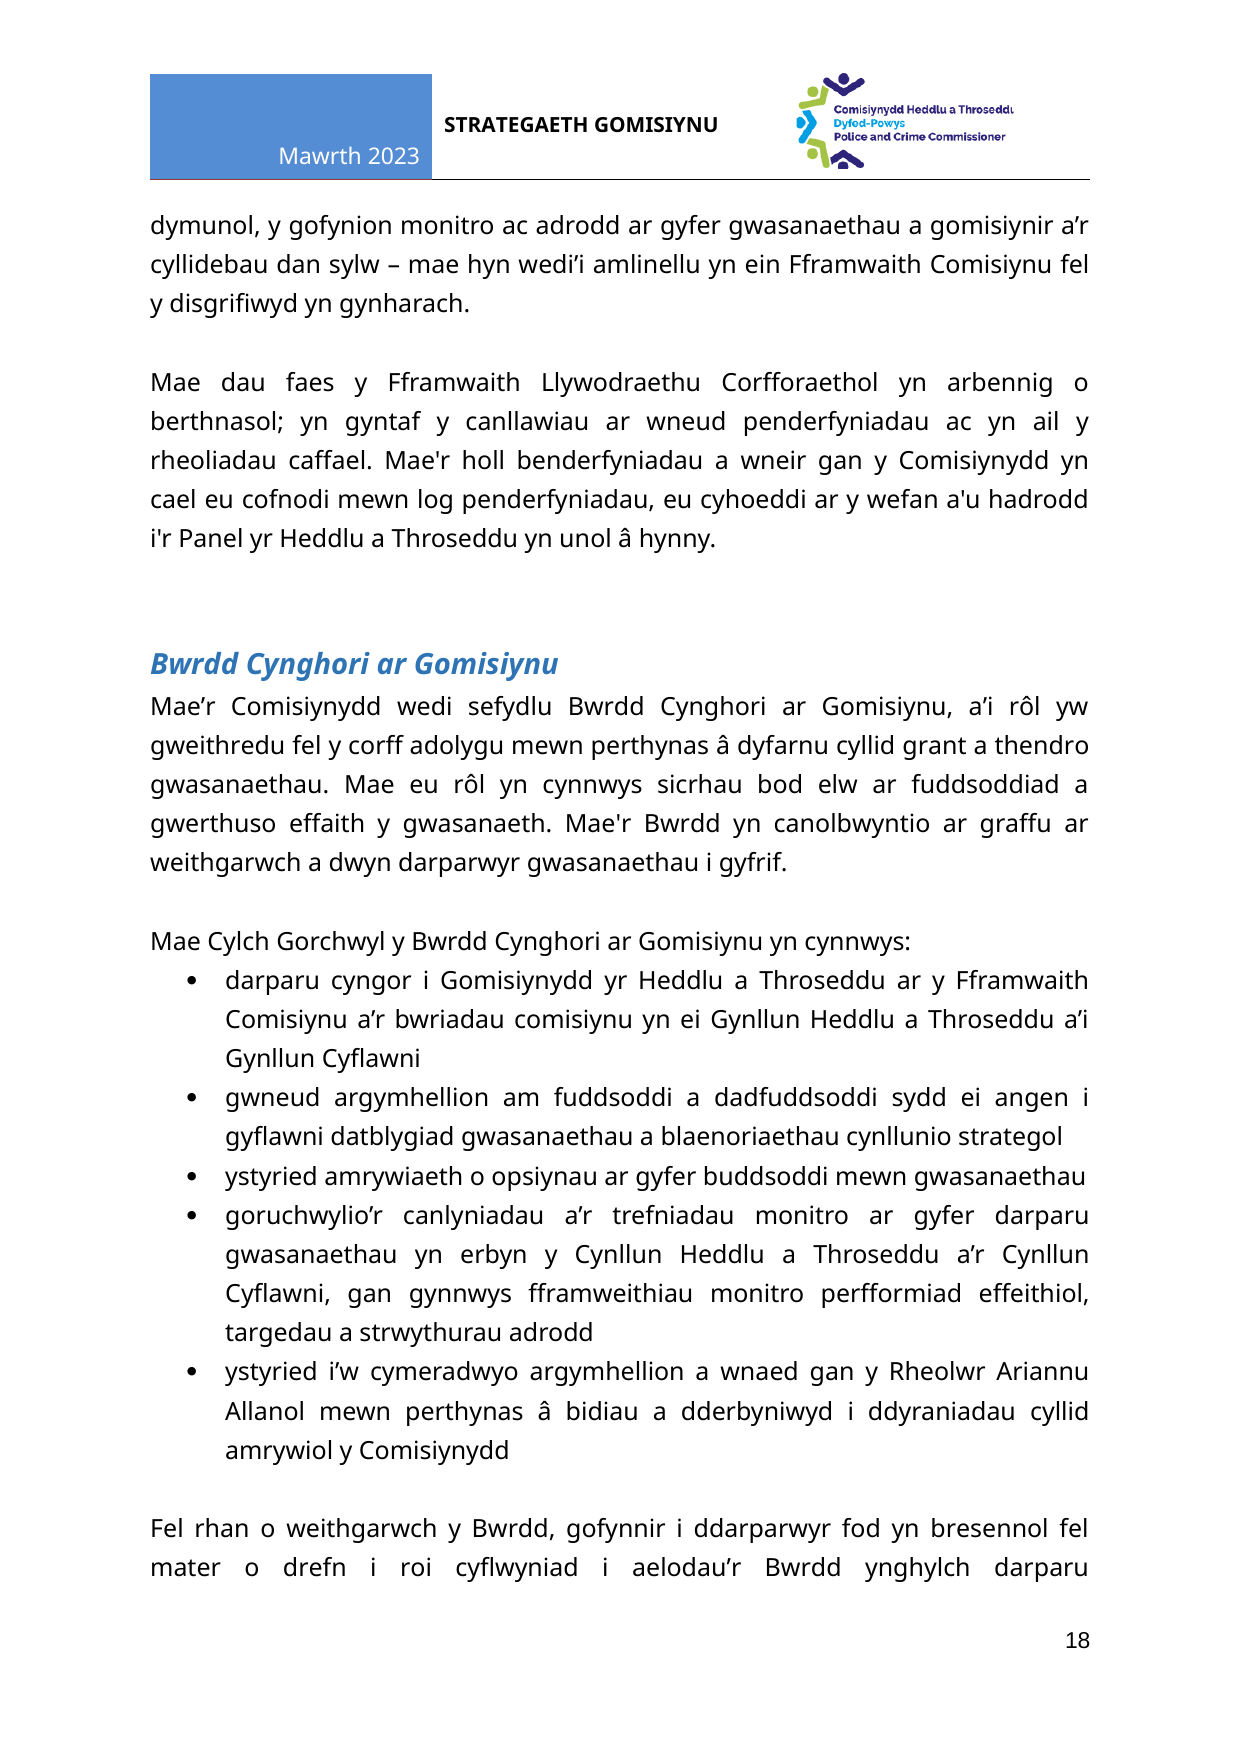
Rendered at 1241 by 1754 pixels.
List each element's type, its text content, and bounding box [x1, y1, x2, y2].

list ystyried amrywiaeth o opsiynau ar gyfer buddsoddi mewn gwasanaethau [187, 1158, 1090, 1192]
list darparu cyngor i Gomisiynydd yr Heddlu a Throseddu ar y Fframwaith Comisiynu a’r bwriadau comisiynu yn ei Gynllun Heddlu a Throseddu a’i Gynllun Cyflawni [187, 962, 1090, 1075]
picture [795, 73, 1014, 168]
subtitle Bwrdd Cynghori ar Gomisiynu [150, 643, 1090, 683]
text Mae Cylch Gorchwyl y Bwrdd Cynghori ar Gomisiynu yn cynnwys: [150, 923, 1090, 957]
list ystyried i’w cymeradwyo argymhellion a wnaed gan y Rheolwr Ariannu Allanol mewn perthynas â bidiau a dderbyniwyd i ddyraniadau cyllid amrywiol y Comisiynydd [187, 1354, 1090, 1466]
text Mae dau faes y Fframwaith Llywodraethu Corfforaethol yn arbennig o berthnasol; yn gyntaf y canllawiau ar wneud penderfyniadau ac yn ail y rheoliadau caffael. Mae'r holl benderfyniadau a wneir gan y Comisiynydd yn cael eu cofnodi mewn log penderfyniadau, eu cyhoeddi ar y wefan a'u hadrodd i'r Panel yr Heddlu a Throseddu yn unol â hynny. [150, 364, 1090, 555]
list gwneud argymhellion am fuddsoddi a dadfuddsoddi sydd ei angen i gyflawni datblygiad gwasanaethau a blaenoriaethau cynllunio strategol [187, 1080, 1090, 1153]
text Mae’r Comisiynydd wedi sefydlu Bwrdd Cynghori ar Gomisiynu, a’i rôl yw gweithredu fel y corff adolygu mewn perthynas â dyfarnu cyllid grant a thendro gwasanaethau. Mae eu rôl yn cynnwys sicrhau bod elw ar fuddsoddiad a gwerthuso effaith y gwasanaeth. Mae'r Bwrdd yn canolbwyntio ar graffu ar weithgarwch a dwyn darparwyr gwasanaethau i gyfrif. [150, 688, 1090, 879]
list goruchwylio’r canlyniadau a’r trefniadau monitro ar gyfer darparu gwasanaethau yn erbyn y Cynllun Heddlu a Throseddu a’r Cynllun Cyflawni, gan gynnwys fframweithiau monitro perfformiad effeithiol, targedau a strwythurau adrodd [187, 1197, 1090, 1349]
